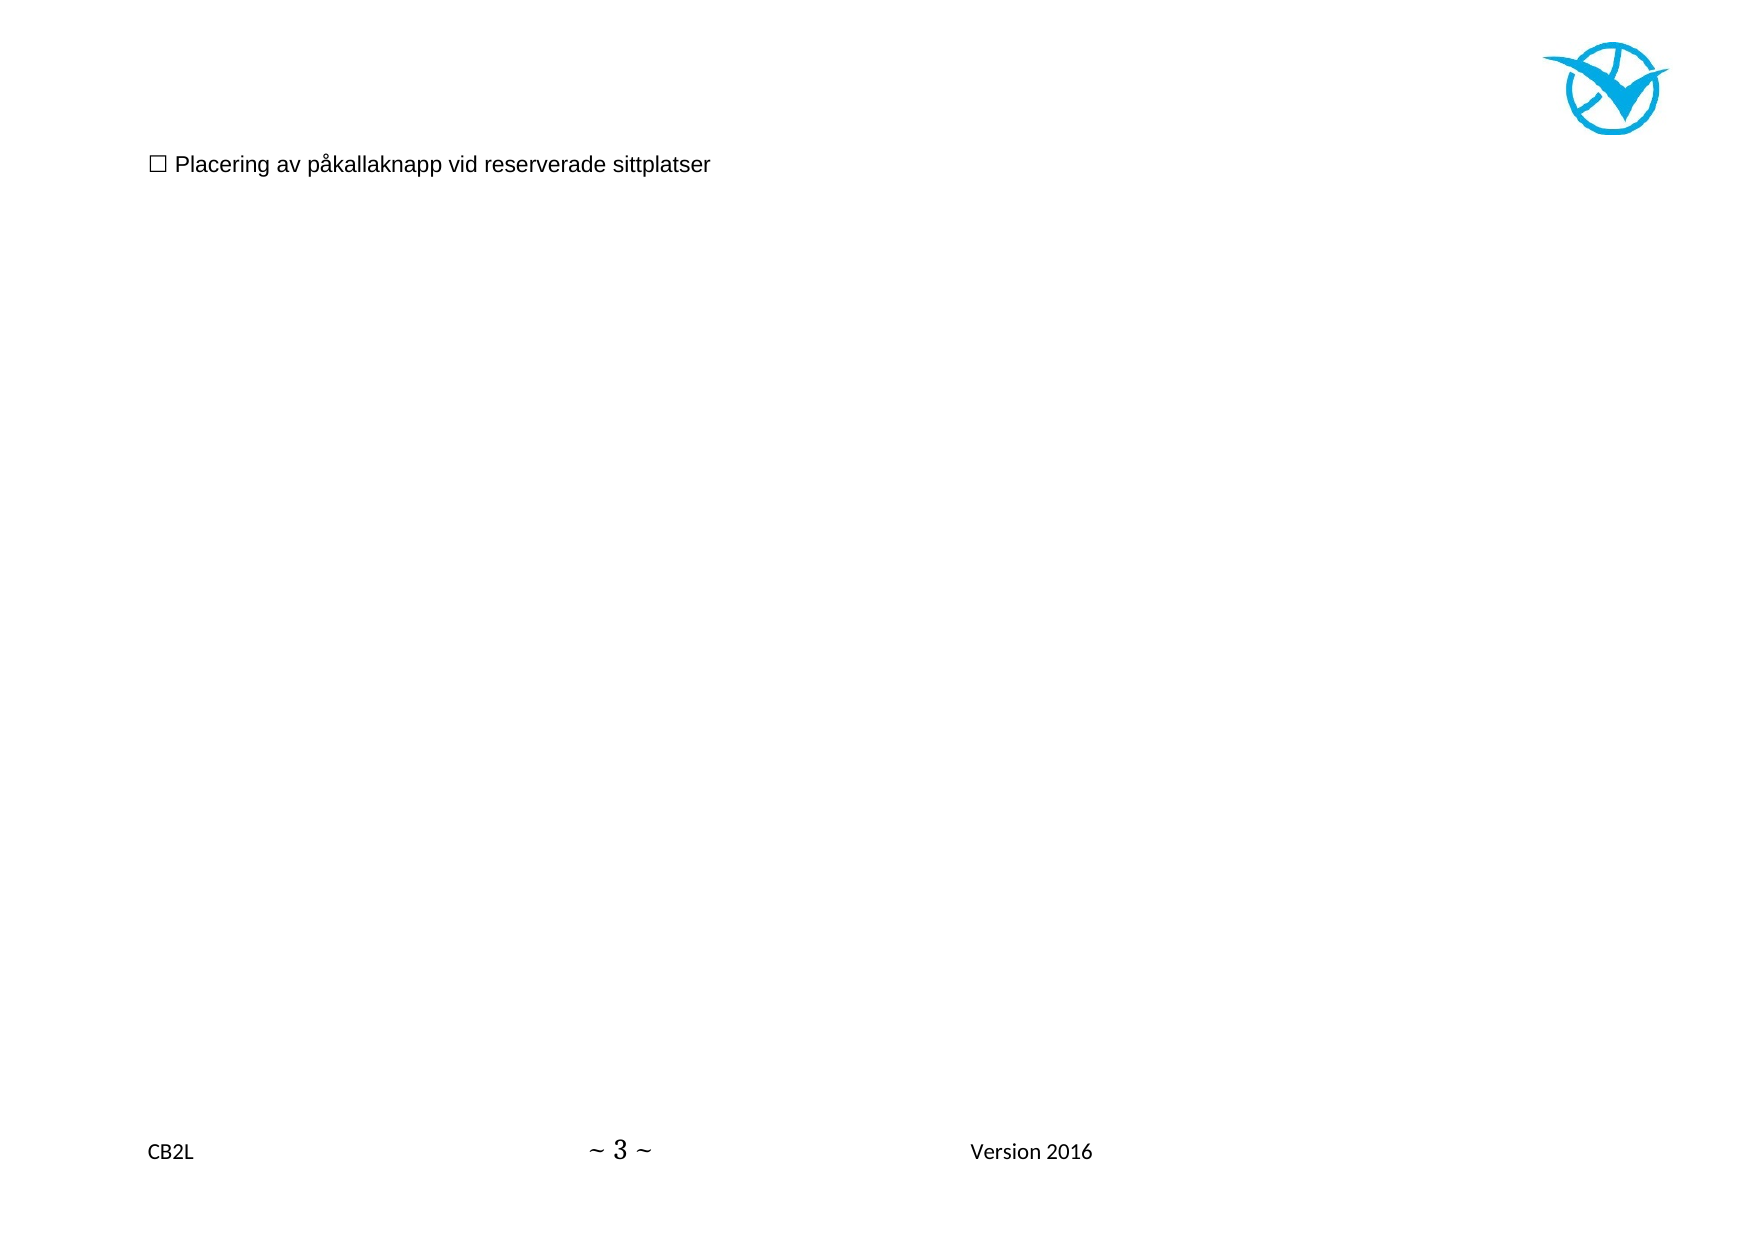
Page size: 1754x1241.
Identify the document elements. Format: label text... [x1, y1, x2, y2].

picture [1542, 42, 1654, 135]
picture [1584, 48, 1616, 74]
picture [1615, 42, 1673, 135]
